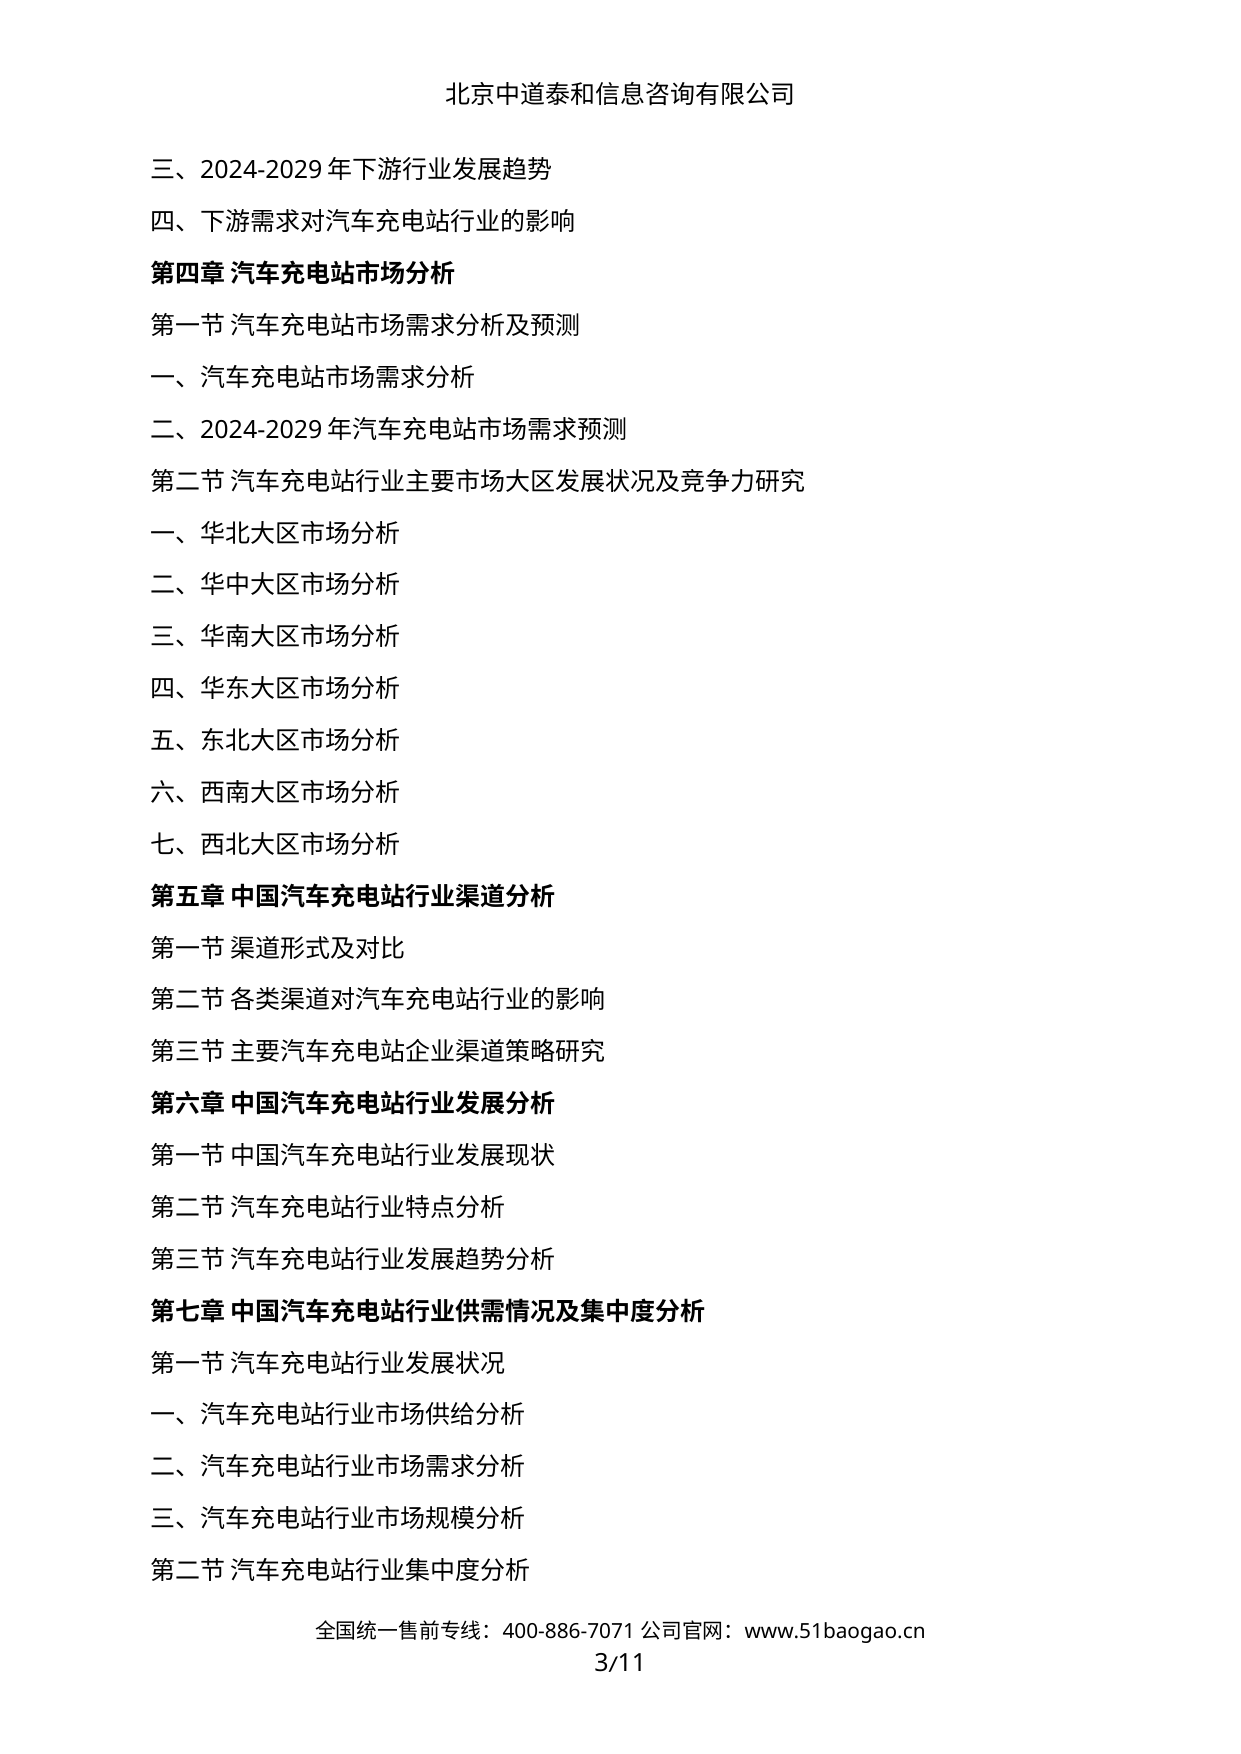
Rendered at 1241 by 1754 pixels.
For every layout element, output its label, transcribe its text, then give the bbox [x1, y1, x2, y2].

text 第二节 汽车充电站行业主要市场大区发展状况及竞争力研究 [150, 461, 1090, 497]
text 三、华南大区市场分析 [150, 617, 1090, 653]
text 四、下游需求对汽车充电站行业的影响 [150, 202, 1090, 238]
text 四、华东大区市场分析 [150, 669, 1090, 705]
text 一、汽车充电站市场需求分析 [150, 357, 1090, 394]
text 二、汽车充电站行业市场需求分析 [150, 1447, 1090, 1483]
text 三、汽车充电站行业市场规模分析 [150, 1499, 1090, 1535]
text 第三节 主要汽车充电站企业渠道策略研究 [150, 1032, 1090, 1068]
text 第五章 中国汽车充电站行业渠道分析 [150, 876, 1090, 912]
text 第一节 汽车充电站市场需求分析及预测 [150, 306, 1090, 342]
text 第二节 各类渠道对汽车充电站行业的影响 [150, 980, 1090, 1016]
text 第二节 汽车充电站行业特点分析 [150, 1187, 1090, 1224]
text 第四章 汽车充电站市场分析 [150, 254, 1090, 290]
text 五、东北大区市场分析 [150, 721, 1090, 757]
text 第一节 中国汽车充电站行业发展现状 [150, 1136, 1090, 1172]
text 一、汽车充电站行业市场供给分析 [150, 1395, 1090, 1431]
text 第二节 汽车充电站行业集中度分析 [150, 1551, 1090, 1587]
text 七、西北大区市场分析 [150, 824, 1090, 861]
text 一、华北大区市场分析 [150, 513, 1090, 549]
text 三、2024-2029年下游行业发展趋势 [150, 150, 1090, 186]
text 第三节 汽车充电站行业发展趋势分析 [150, 1239, 1090, 1276]
text 六、西南大区市场分析 [150, 772, 1090, 809]
text 第一节 汽车充电站行业发展状况 [150, 1343, 1090, 1379]
text 第七章 中国汽车充电站行业供需情况及集中度分析 [150, 1291, 1090, 1327]
text 第一节 渠道形式及对比 [150, 928, 1090, 964]
text 第六章 中国汽车充电站行业发展分析 [150, 1084, 1090, 1120]
text 二、华中大区市场分析 [150, 565, 1090, 601]
text 二、2024-2029年汽车充电站市场需求预测 [150, 409, 1090, 446]
